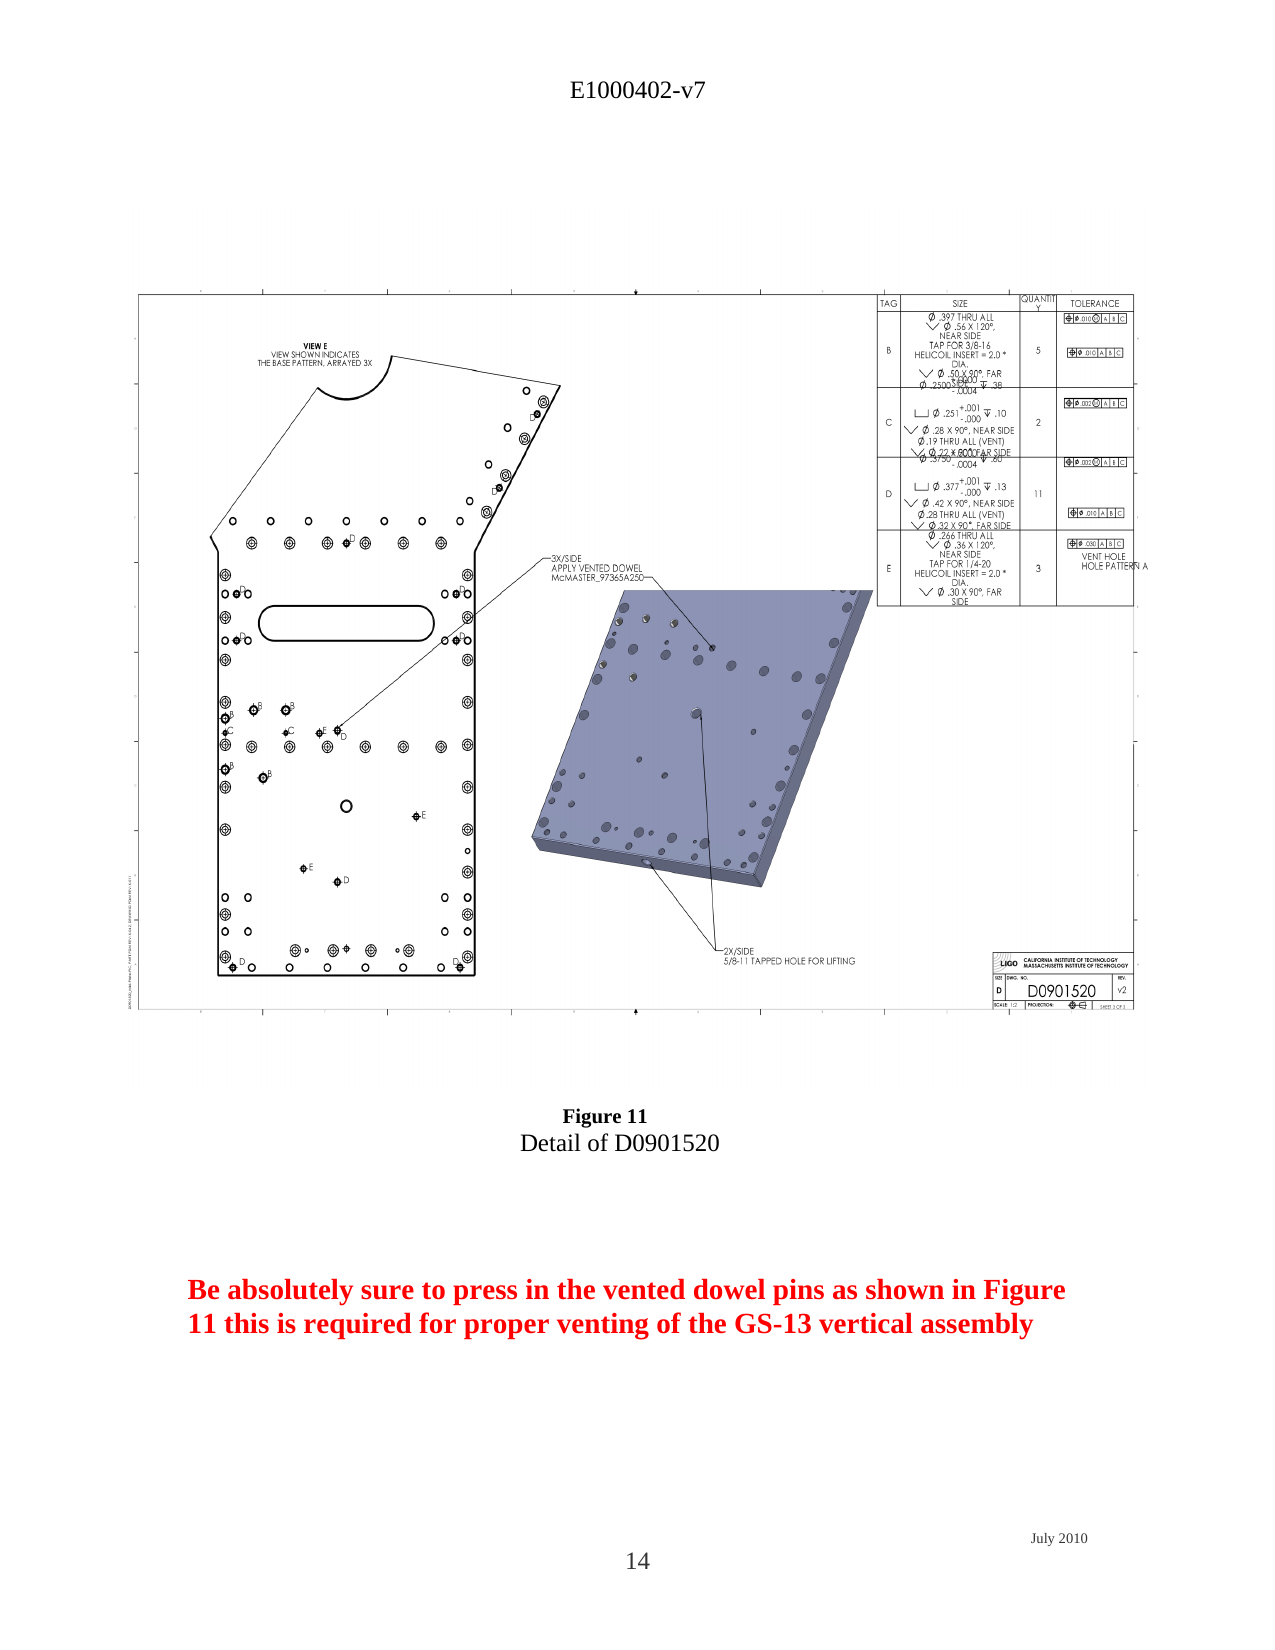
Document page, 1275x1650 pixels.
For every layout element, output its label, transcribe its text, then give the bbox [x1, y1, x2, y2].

text Be absolutely sure to press in the vented dowel pins as shown in Figure 11 this is required for proper venting of the GS-13 vertical assembly [187, 1272, 1087, 1339]
picture [119, 203, 1149, 1095]
